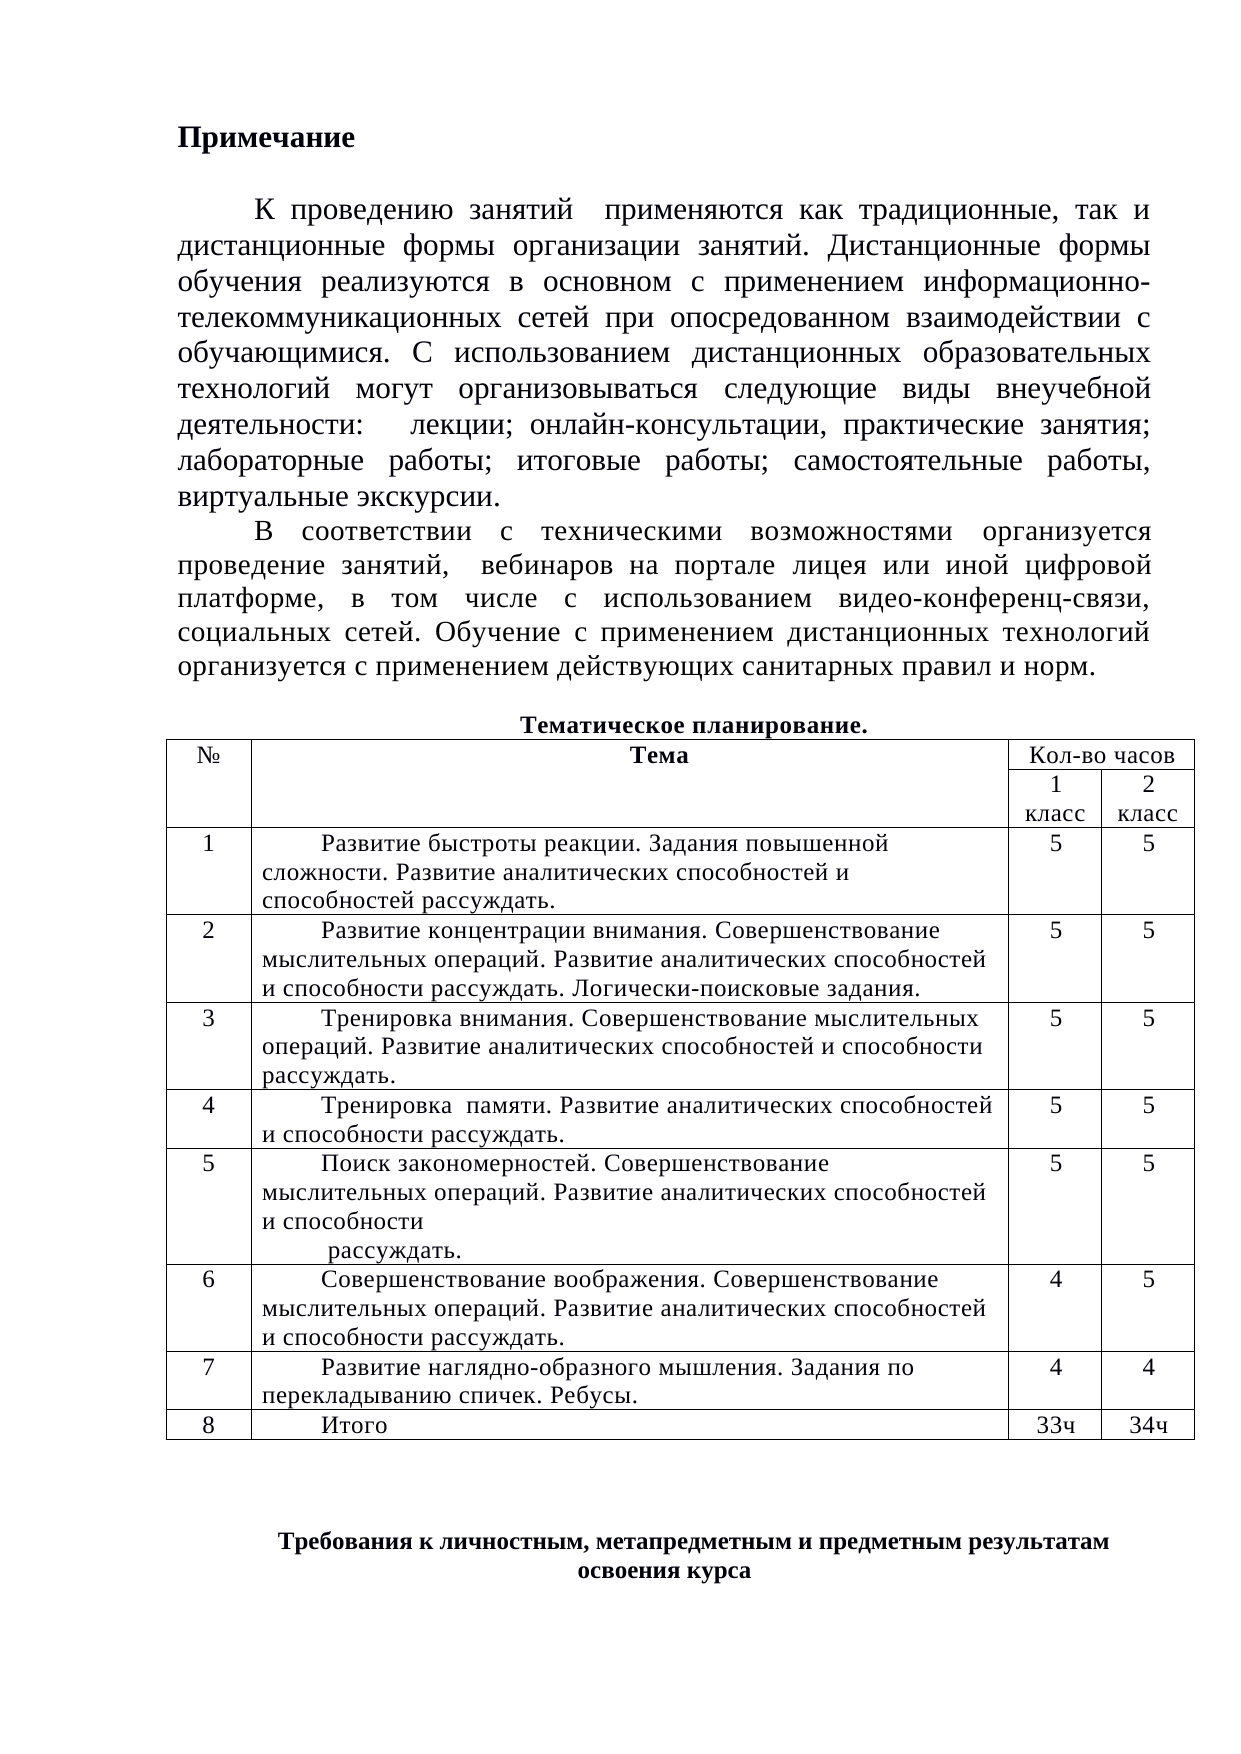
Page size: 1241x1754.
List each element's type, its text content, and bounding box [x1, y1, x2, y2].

table_cell 4 [167, 1090, 251, 1147]
table_cell Итого [252, 1410, 1008, 1439]
table_cell 5 [1009, 1149, 1101, 1263]
table_cell Развитие наглядно-образного мышления. Задания по перекладыванию спичек. Ребусы. [252, 1352, 1008, 1409]
table_cell 4 [1009, 1265, 1101, 1351]
table_cell 1 класс [1009, 770, 1101, 827]
table_cell 5 [1009, 1090, 1101, 1147]
table_cell 4 [1009, 1352, 1101, 1409]
text Тематическое планирование. [177, 710, 1152, 739]
table_cell Поиск закономерностей. Совершенствование мыслительных операций. Развитие аналитических способностей и способности рассуждать. [252, 1149, 1008, 1263]
table_cell 5 [1102, 828, 1194, 914]
table_cell 2 [167, 915, 251, 1002]
table_cell Тренировка внимания. Совершенствование мыслительных операций. Развитие аналитических способностей и способности рассуждать. [252, 1003, 1008, 1089]
table_cell 6 [167, 1265, 251, 1351]
table_header Кол-во часов [1009, 740, 1194, 768]
table_cell 5 [1009, 1003, 1101, 1089]
text Примечание [177, 118, 1152, 154]
table_cell 5 [1102, 1265, 1194, 1351]
table_cell 5 [1009, 915, 1101, 1002]
table_header № [167, 740, 251, 827]
table_cell 8 [167, 1410, 251, 1439]
table_cell 1 [167, 828, 251, 914]
text К проведению занятий применяются как традиционные, так и дистанционные формы организации занятий. Дистанционные формы обучения реализуются в основном с применением информационно-телекоммуникационных сетей при опосредованном взаимодействии с обучающимися. С использованием дистанционных образовательных технологий могут организовываться следующие виды внеучебной деятельности: лекции; онлайн-консультации, практические занятия; лабораторные работы; итоговые работы; самостоятельные работы, виртуальные экскурсии. [177, 190, 1152, 513]
text Требования к личностным, метапредметным и предметным результатам освоения курса [177, 1526, 1152, 1584]
table_cell 5 [1102, 1149, 1194, 1263]
table_cell 4 [1102, 1352, 1194, 1409]
text В соответствии с техническими возможностями организуется проведение занятий, вебинаров на портале лицея или иной цифровой платформе, в том числе с использованием видео-конференц-связи, социальных сетей. Обучение с применением дистанционных технологий организуется с применением действующих санитарных правил и норм. [177, 513, 1152, 681]
table_cell 33ч [1009, 1410, 1101, 1439]
table_cell Совершенствование воображения. Совершенствование мыслительных операций. Развитие аналитических способностей и способности рассуждать. [252, 1265, 1008, 1351]
table_cell 5 [1102, 915, 1194, 1002]
table_cell 5 [167, 1149, 251, 1263]
table_cell 7 [167, 1352, 251, 1409]
table_cell 5 [1009, 828, 1101, 914]
table_cell Развитие концентрации внимания. Совершенствование мыслительных операций. Развитие аналитических способностей и способности рассуждать. Логически-поисковые задания. [252, 915, 1008, 1002]
table_header Тема [252, 740, 1008, 827]
table_cell 5 [1102, 1090, 1194, 1147]
table_cell Развитие быстроты реакции. Задания повышенной сложности. Развитие аналитических способностей и способностей рассуждать. [252, 828, 1008, 914]
table_cell 3 [167, 1003, 251, 1089]
table_cell 5 [1102, 1003, 1194, 1089]
table_cell Тренировка памяти. Развитие аналитических способностей и способности рассуждать. [252, 1090, 1008, 1147]
table_cell 34ч [1102, 1410, 1194, 1439]
table_cell 2 класс [1102, 770, 1194, 827]
